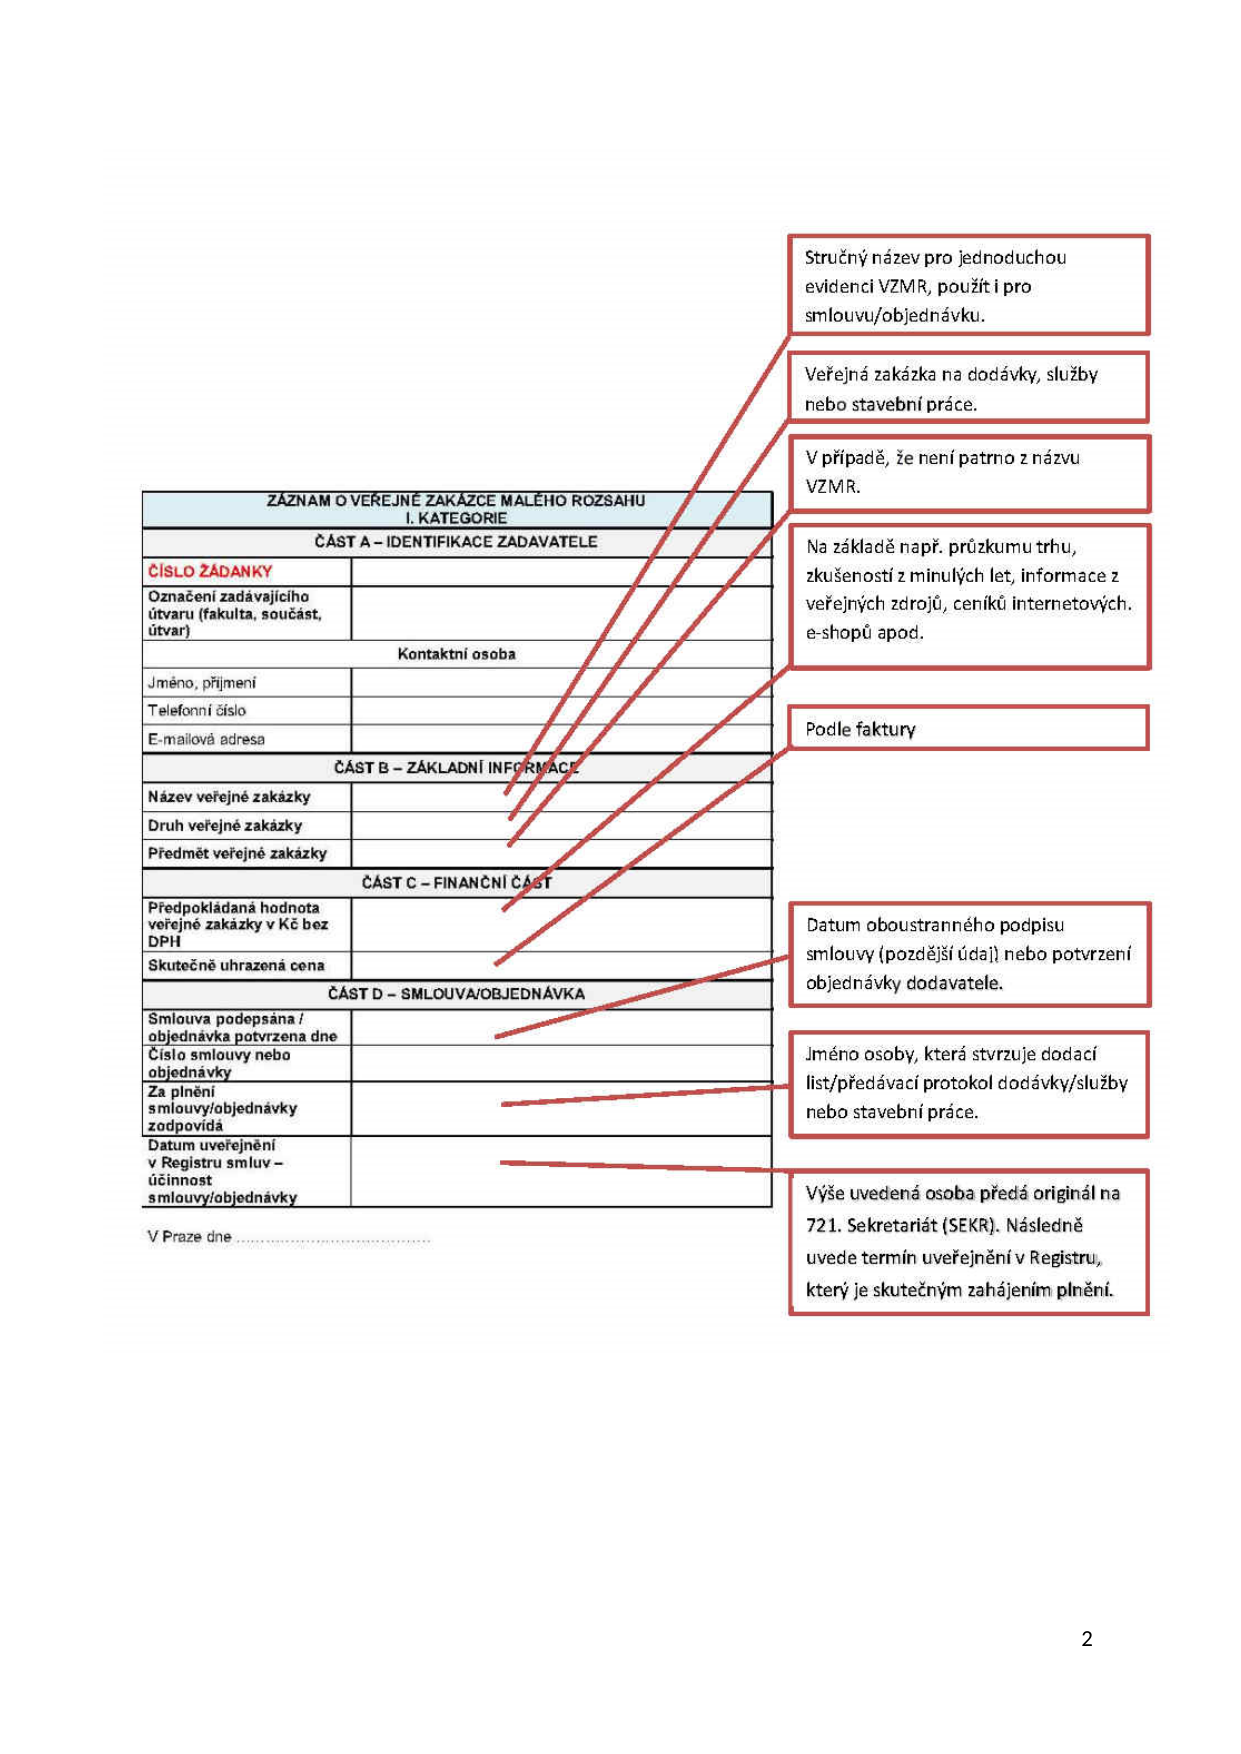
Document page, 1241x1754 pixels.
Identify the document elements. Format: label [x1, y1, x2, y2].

picture [103, 147, 1170, 1354]
